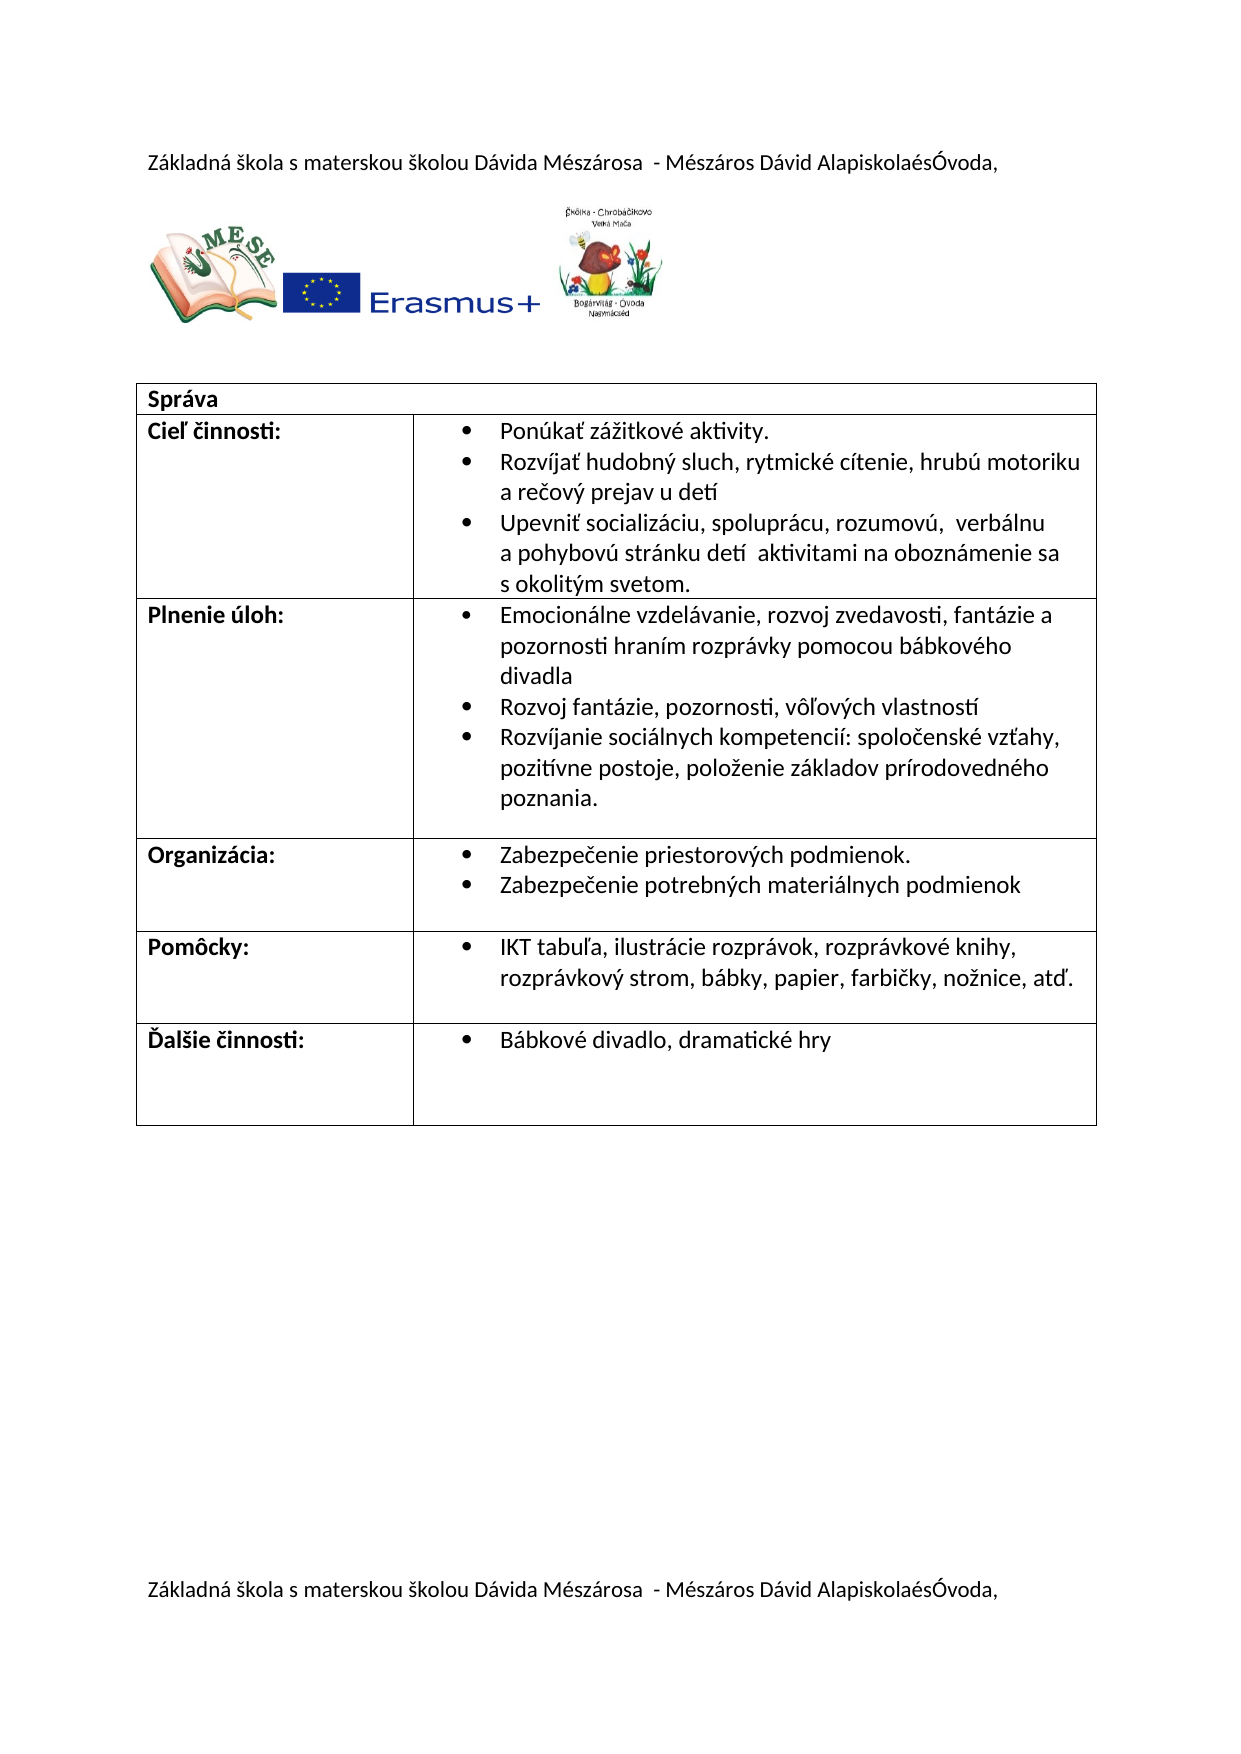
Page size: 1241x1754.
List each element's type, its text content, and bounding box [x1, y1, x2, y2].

table_cell Pomôcky: [137, 932, 413, 1023]
table_cell IKT tabuľa, ilustrácie rozprávok, rozprávkové knihy, rozprávkový strom, bábky, papier, farbičky, nožnice, atď. [414, 932, 1096, 1023]
table_cell Emocionálne vzdelávanie, rozvoj zvedavosti, fantázie a pozornosti hraním rozprávky pomocou bábkového divadla Rozvoj fantázie, pozornosti, vôľových vlastností Rozvíjanie sociálnych kompetencií: spoločenské vzťahy, pozitívne postoje, položenie základov prírodovedného poznania. [414, 599, 1096, 838]
table_cell Cieľ činnosti: [137, 415, 413, 598]
text Základná škola s materskou školou Dávida Mészárosa - Mészáros Dávid AlapiskolaésÓvoda, [148, 148, 1093, 176]
table_cell Ďalšie činnosti: [137, 1024, 413, 1125]
table_cell Bábkové divadlo, dramatické hry [414, 1024, 1096, 1125]
table_cell Organizácia: [137, 839, 413, 931]
table_cell Ponúkať zážitkové aktivity. Rozvíjať hudobný sluch, rytmické cítenie, hrubú motoriku a rečový prejav u detí Upevniť socializáciu, spoluprácu, rozumovú, verbálnu a pohybovú stránku detí aktivitami na oboznámenie sa s okolitým svetom. [414, 415, 1096, 598]
table_cell Zabezpečenie priestorových podmienok. Zabezpečenie potrebných materiálnych podmienok [414, 839, 1096, 931]
table_header Správa [137, 384, 1096, 414]
table_cell Plnenie úloh: [137, 599, 413, 838]
text Základná škola s materskou školou Dávida Mészárosa - Mészáros Dávid AlapiskolaésÓvoda, [148, 1576, 1093, 1604]
picture [147, 200, 667, 323]
